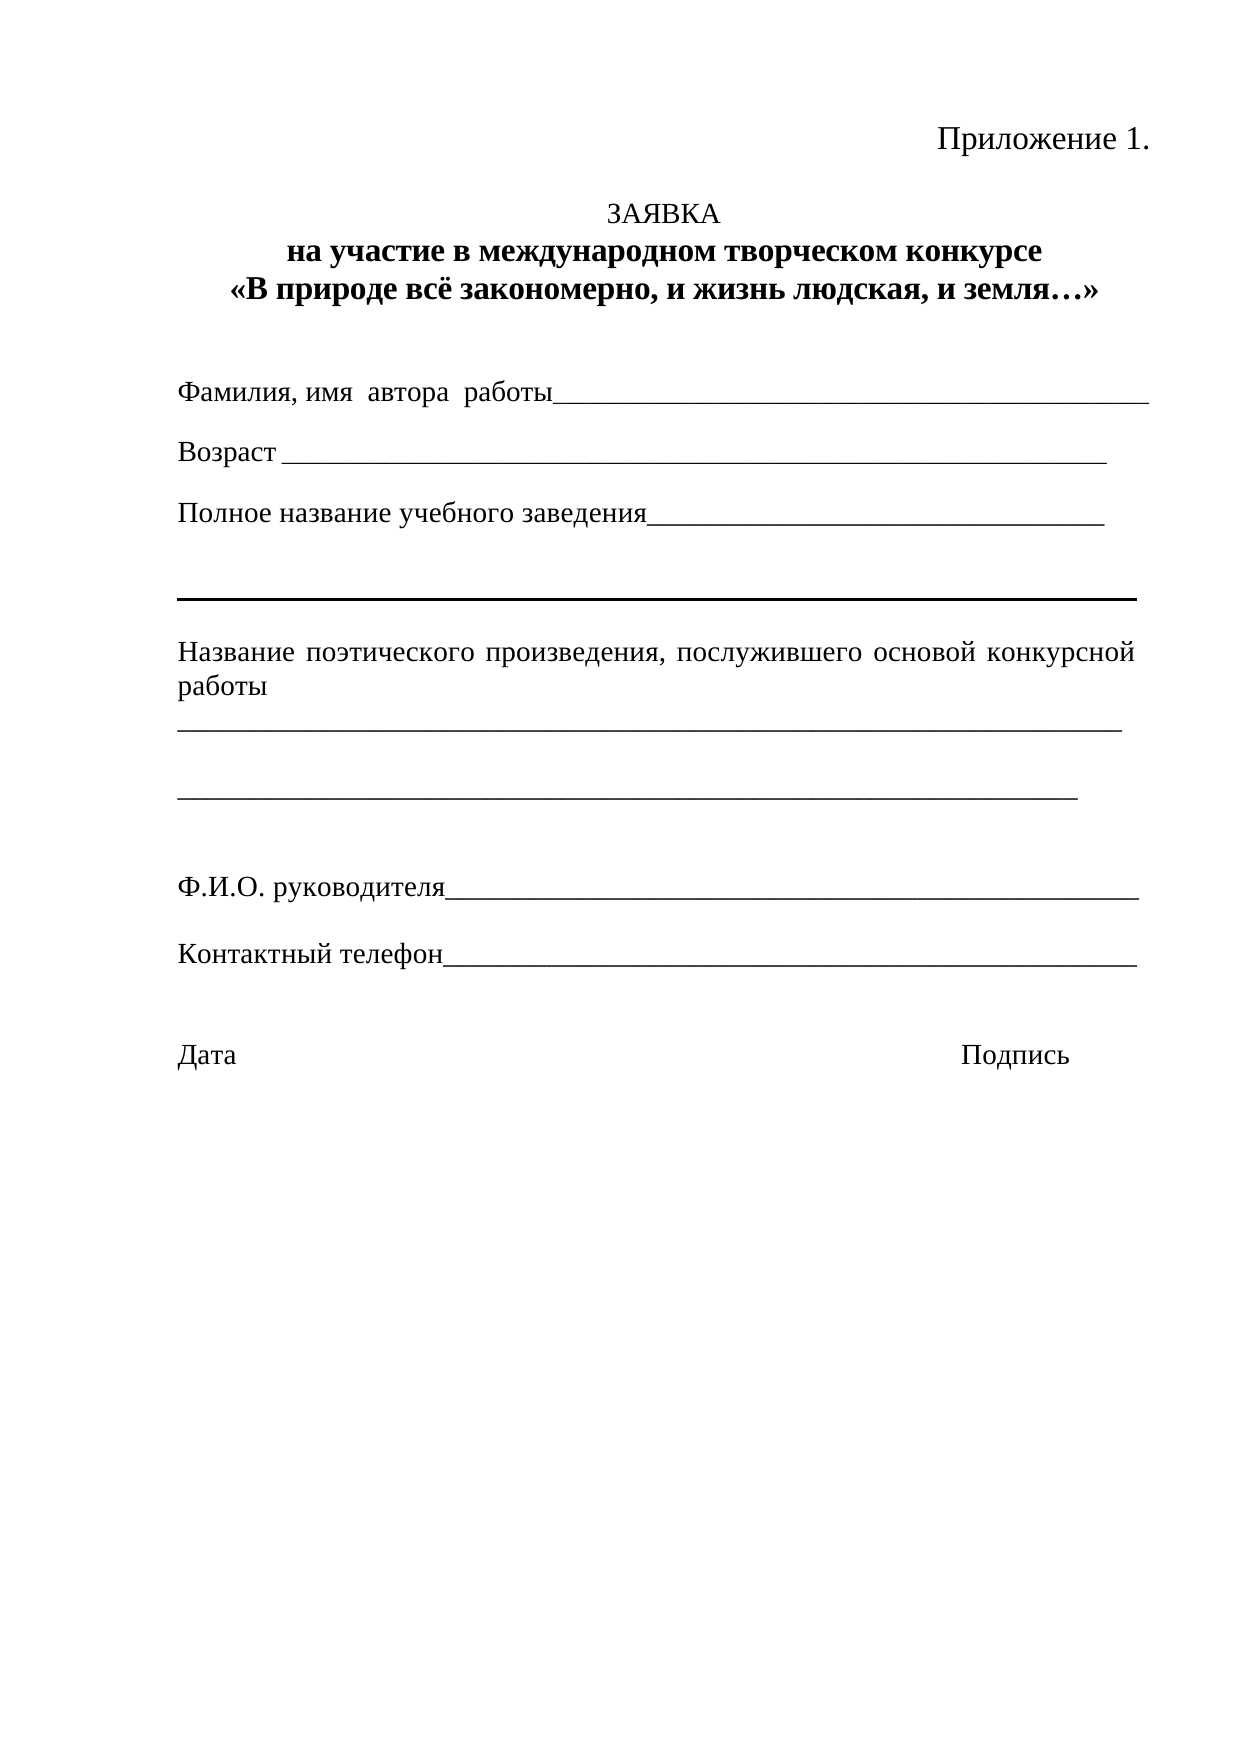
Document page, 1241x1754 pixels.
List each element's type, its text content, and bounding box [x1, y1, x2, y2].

text Ф.И.О. руководителя_______________________________________________ [177, 869, 1152, 903]
text «В природе всё закономерно, и жизнь людская, и земля…» [177, 268, 1152, 307]
text ЗАЯВКА [177, 196, 1150, 230]
text на участие в международном творческом конкурсе [177, 230, 1152, 268]
text Дата Подпись [177, 1037, 1152, 1071]
text Возраст ________________________________________________________________________ [177, 434, 1137, 467]
text Полное название учебного заведения_______________________________ [177, 495, 1137, 529]
text Название поэтического произведения, послужившего основой конкурсной работы ________________________________________________________________ [177, 634, 1137, 735]
text Контактный телефон_______________________________________________ [177, 936, 1152, 970]
text Приложение 1. [177, 118, 1150, 156]
text Фамилия, имя автора работы____________________________________________________ [177, 374, 1152, 407]
text _____________________________________________________________ [177, 769, 1137, 802]
